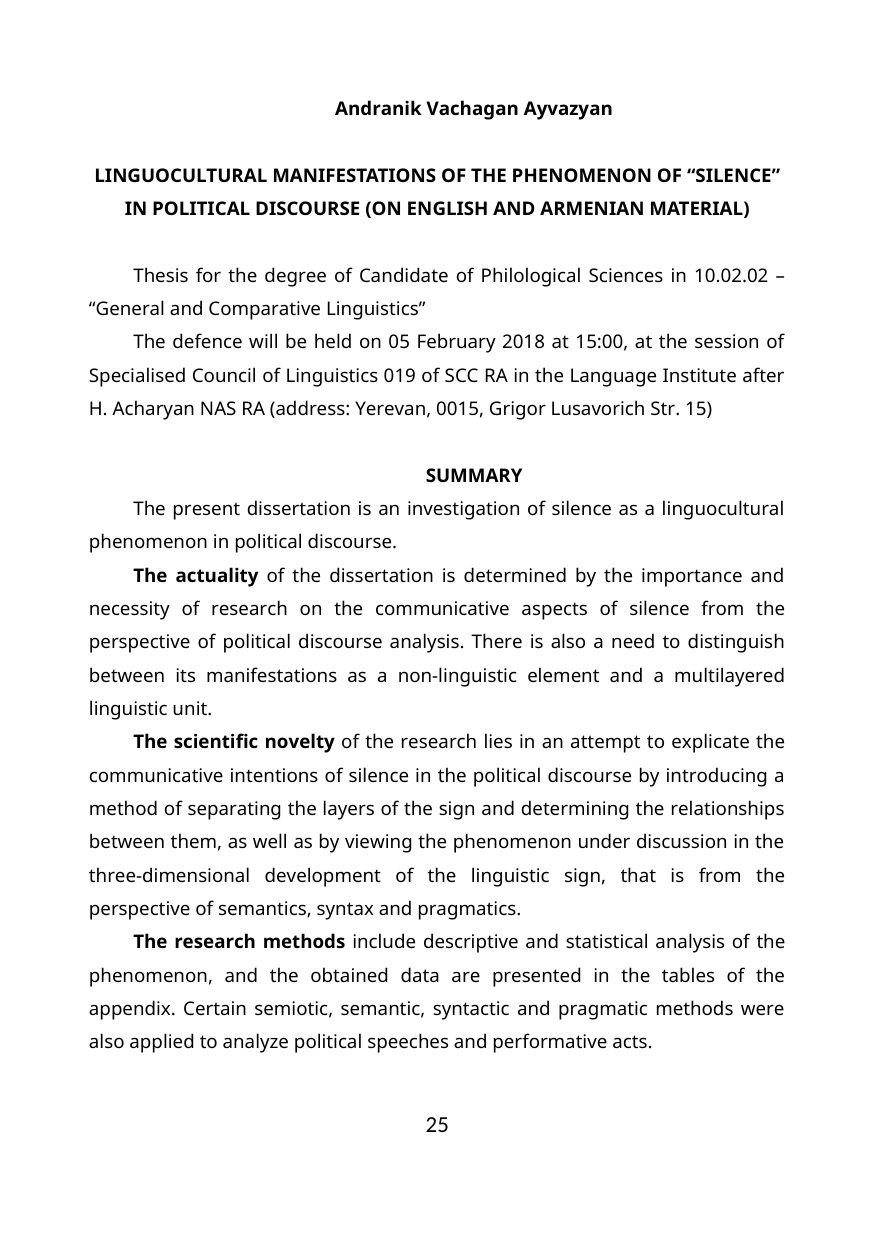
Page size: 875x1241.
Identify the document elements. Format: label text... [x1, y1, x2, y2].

text The defence will be held on 05 February 2018 at 15:00, at the session of Specialised Council of Linguistics 019 of SCC RA in the Language Institute after H. Acharyan NAS RA (address: Yerevan, 0015, Grigor Lusavorich Str. 15) [89, 322, 785, 422]
text The present dissertation is an investigation of silence as a linguocultural phenomenon in political discourse. [89, 489, 785, 555]
text Andranik Vachagan Ayvazyan [89, 89, 785, 122]
text The research methods include descriptive and statistical analysis of the phenomenon, and the obtained data are presented in the tables of the appendix. Certain semiotic, semantic, syntactic and pragmatic methods were also applied to analyze political speeches and performative acts. [89, 922, 785, 1055]
text The scientific novelty of the research lies in an attempt to explicate the communicative intentions of silence in the political discourse by introducing a method of separating the layers of the sign and determining the relationships between them, as well as by viewing the phenomenon under discussion in the three-dimensional development of the linguistic sign, that is from the perspective of semantics, syntax and pragmatics. [89, 722, 785, 922]
text The actuality of the dissertation is determined by the importance and necessity of research on the communicative aspects of silence from the perspective of political discourse analysis. There is also a need to distinguish between its manifestations as a non-linguistic element and a multilayered linguistic unit. [89, 555, 785, 722]
text Thesis for the degree of Candidate of Philological Sciences in 10.02.02 – “General and Comparative Linguistics” [89, 255, 785, 322]
text SUMMARY [89, 455, 785, 489]
subtitle LINGUOCULTURAL MANIFESTATIONS OF THE PHENOMENON OF “SILENCE” IN POLITICAL DISCOURSE (ON ENGLISH AND ARMENIAN MATERIAL) [89, 155, 785, 222]
